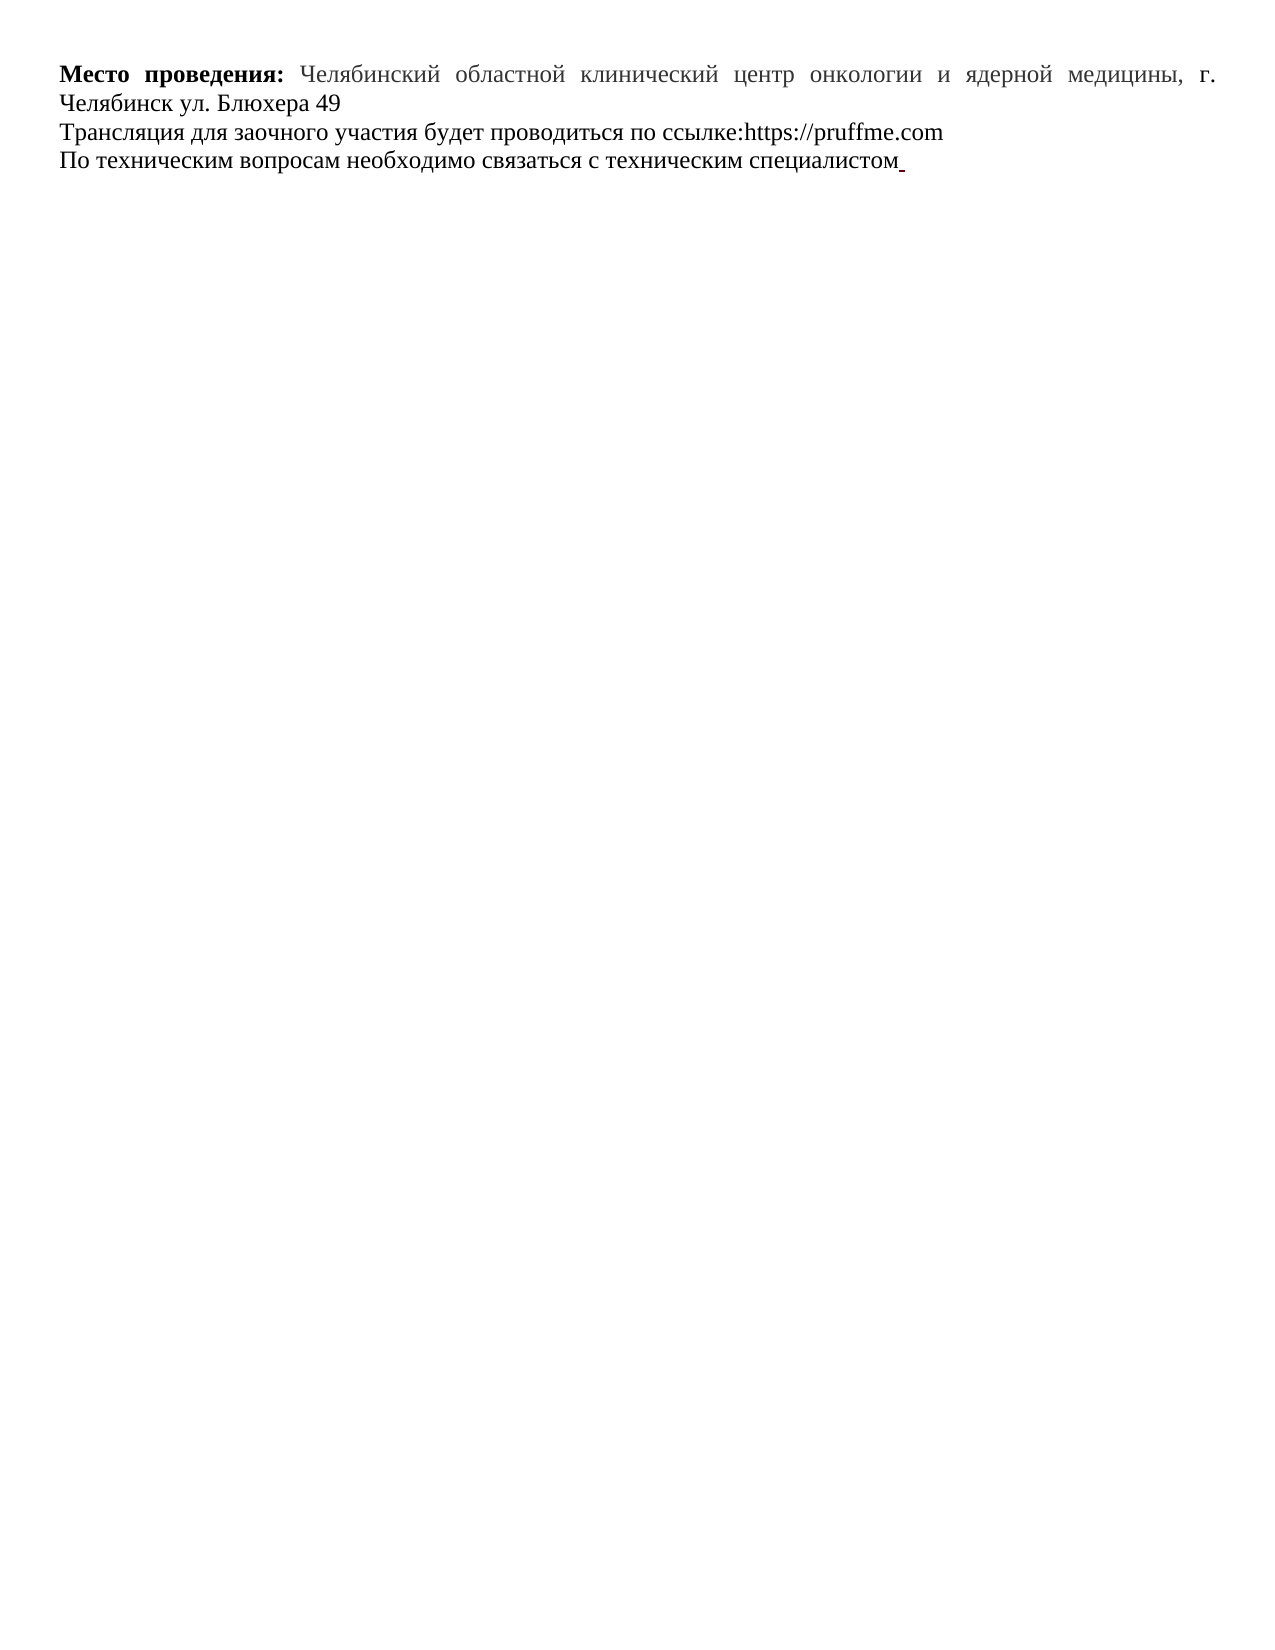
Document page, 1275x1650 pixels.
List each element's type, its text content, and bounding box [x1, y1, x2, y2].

text По техническим вопросам необходимо связаться с техническим специалистом [59, 145, 1216, 174]
text Место проведения: Челябинский областной клинический центр онкологии и ядерной медицины, г. Челябинск ул. Блюхера 49 [59, 59, 1216, 117]
text Трансляция для заочного участия будет проводиться по ссылке:https://pruffme.com [59, 117, 1216, 145]
